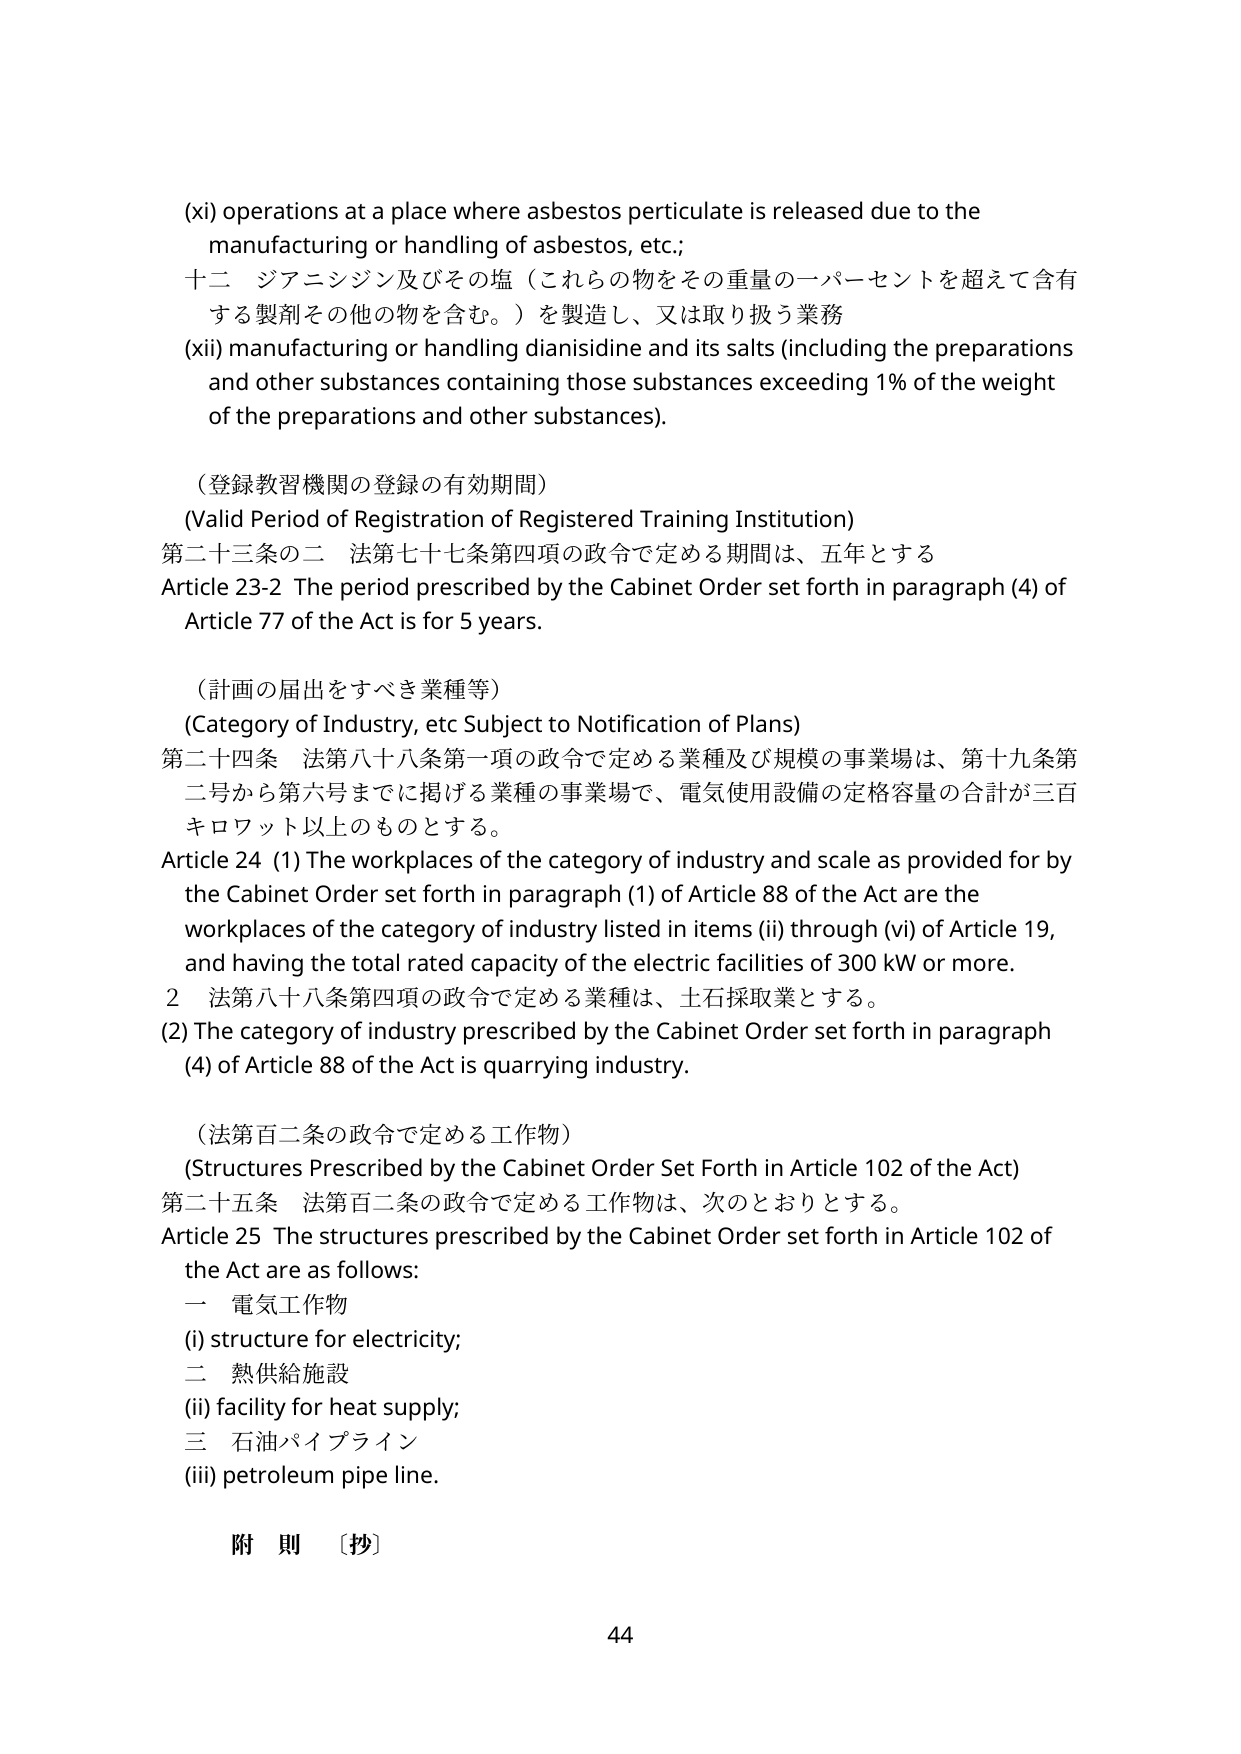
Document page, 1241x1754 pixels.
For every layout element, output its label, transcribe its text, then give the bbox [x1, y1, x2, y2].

text ２ 法第八十八条第四項の政令で定める業種は、土石採取業とする。 [161, 979, 1079, 1014]
text （登録教習機関の登録の有効期間） [184, 467, 1079, 501]
text (i) structure for electricity; [184, 1321, 1079, 1355]
text (xii) manufacturing or handling dianisidine and its salts (including the preparations and other substances containing those substances exceeding 1% of the weight of the preparations and other substances). [184, 330, 1079, 433]
text Article 24 (1) The workplaces of the category of industry and scale as provided for by the Cabinet Order set forth in paragraph (1) of Article 88 of the Act are the workplaces of the category of industry listed in items (ii) through (vi) of Article 19, and having the total rated capacity of the electric facilities of 300 kW or more. [161, 843, 1079, 979]
text (xi) operations at a place where asbestos perticulate is released due to the manufacturing or handling of asbestos, etc.; [184, 194, 1079, 262]
text 二 熱供給施設 [184, 1355, 1079, 1389]
text 第二十五条 法第百二条の政令で定める工作物は、次のとおりとする。 [161, 1184, 1079, 1219]
text （計画の届出をすべき業種等） [184, 672, 1079, 706]
text (iii) petroleum pipe line. [184, 1458, 1079, 1492]
text (2) The category of industry prescribed by the Cabinet Order set forth in paragraph (4) of Article 88 of the Act is quarrying industry. [161, 1014, 1079, 1082]
text 附 則 〔抄〕 [230, 1526, 1079, 1560]
text (Category of Industry, etc Subject to Notification of Plans) [184, 706, 1079, 740]
text Article 23-2 The period prescribed by the Cabinet Order set forth in paragraph (4) of Article 77 of the Act is for 5 years. [161, 569, 1079, 638]
text 第二十四条 法第八十八条第一項の政令で定める業種及び規模の事業場は、第十九条第二号から第六号までに掲げる業種の事業場で、電気使用設備の定格容量の合計が三百キロワット以上のものとする。 [161, 740, 1079, 843]
text (Valid Period of Registration of Registered Training Institution) [184, 501, 1079, 535]
text 第二十三条の二 法第七十七条第四項の政令で定める期間は、五年とする [161, 535, 1079, 569]
text 三 石油パイプライン [184, 1424, 1079, 1458]
text （法第百二条の政令で定める工作物） [184, 1116, 1079, 1150]
text (ii) facility for heat supply; [184, 1389, 1079, 1424]
text 一 電気工作物 [184, 1287, 1079, 1321]
text 十二 ジアニシジン及びその塩（これらの物をその重量の一パーセントを超えて含有する製剤その他の物を含む。）を製造し、又は取り扱う業務 [184, 262, 1079, 330]
text (Structures Prescribed by the Cabinet Order Set Forth in Article 102 of the Act) [184, 1150, 1079, 1184]
text Article 25 The structures prescribed by the Cabinet Order set forth in Article 102 of the Act are as follows: [161, 1219, 1079, 1287]
